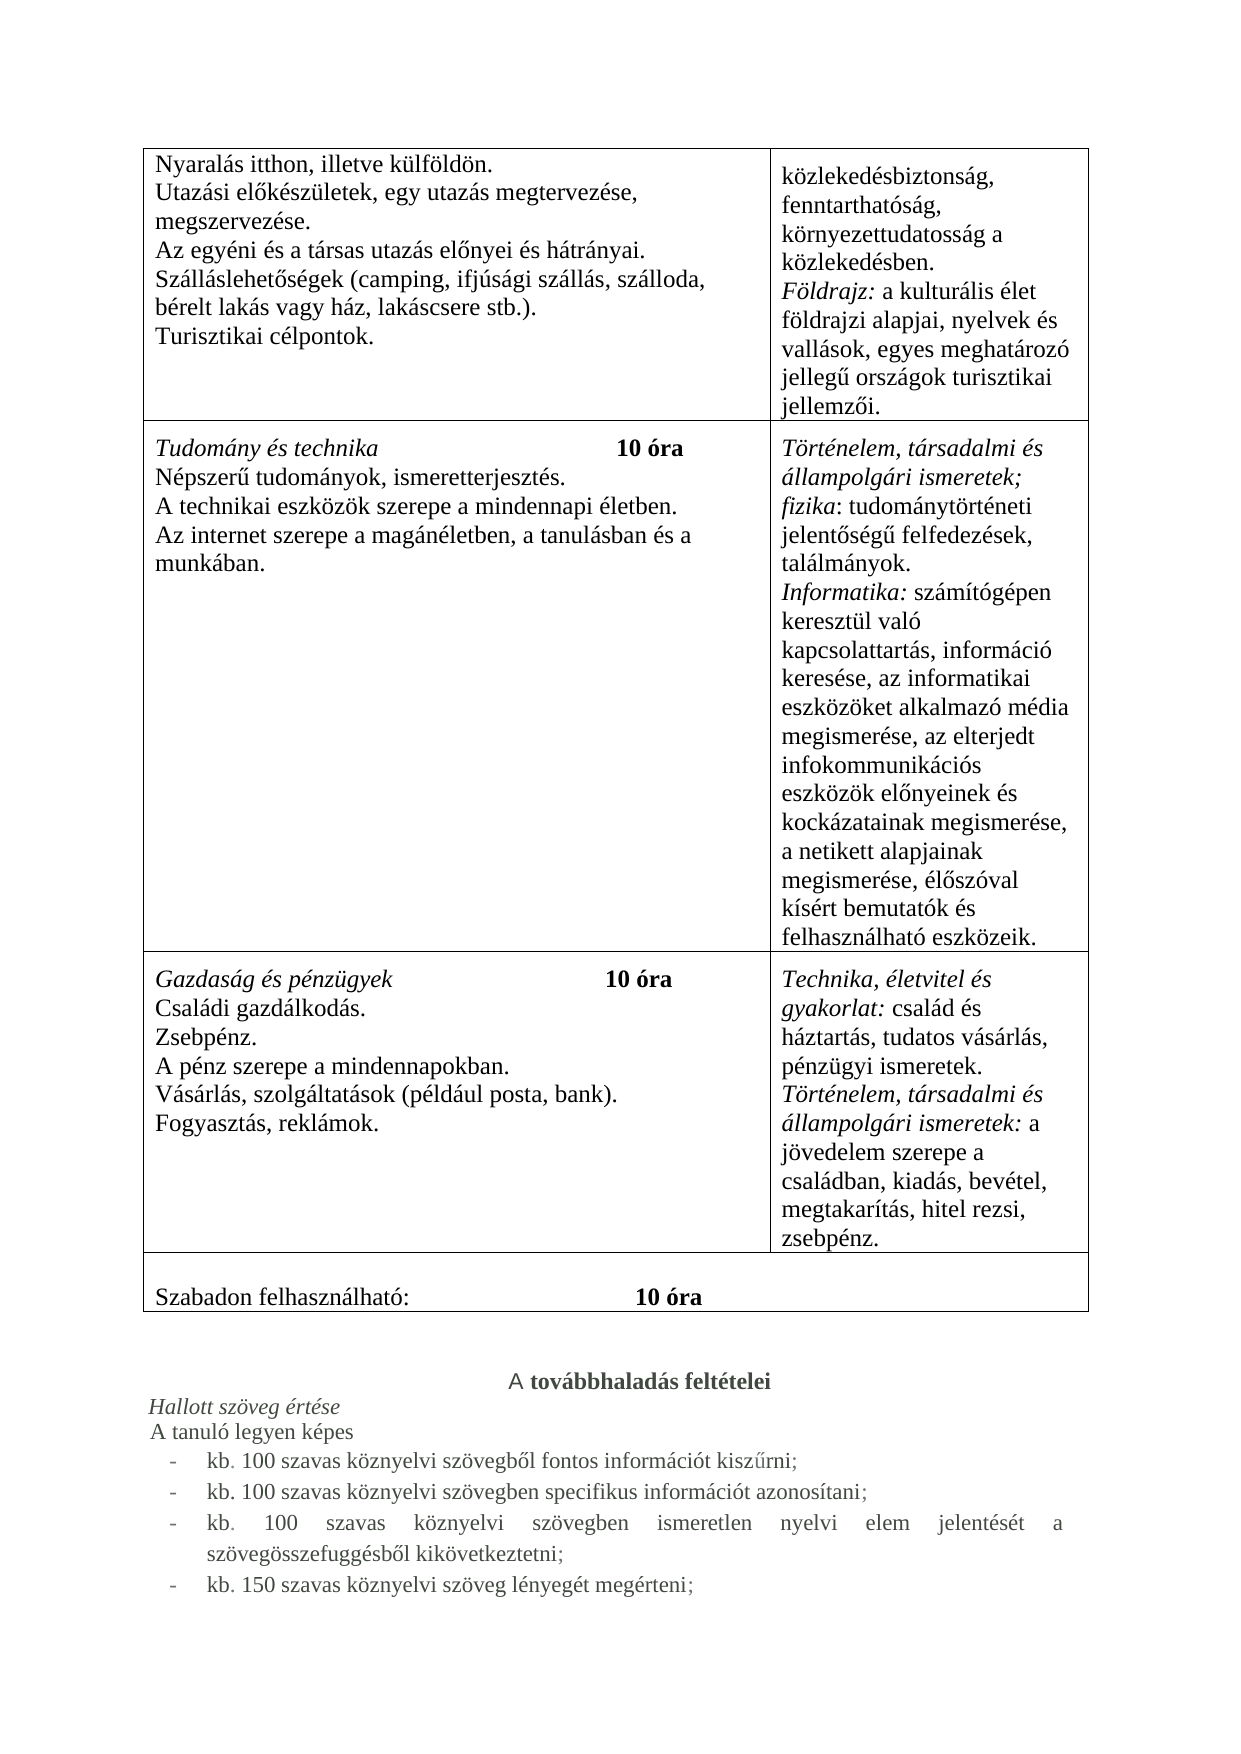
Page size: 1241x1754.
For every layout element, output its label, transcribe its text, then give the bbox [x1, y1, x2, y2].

table_cell Technika, életvitel és gyakorlat: család és háztartás, tudatos vásárlás, pénzügyi ismeretek. Történelem, társadalmi és állampolgári ismeretek: a jövedelem szerepe a családban, kiadás, bevétel, megtakarítás, hitel rezsi, zsebpénz. [771, 952, 1088, 1252]
list kb. 100 szavas köznyelvi szövegben specifikus információt azonosítani; [169, 1475, 1092, 1506]
text A továbbhaladás feltételei [508, 1369, 1093, 1394]
table_cell Gazdaság és pénzügyek 10 óra Családi gazdálkodás. Zsebpénz. A pénz szerepe a mindennapokban. Vásárlás, szolgáltatások (például posta, bank). Fogyasztás, reklámok. [144, 952, 770, 1252]
list kb. 100 szavas köznyelvi szövegben ismeretlen nyelvi elem jelentését a szövegösszefuggésből kikövetkeztetni; [169, 1506, 1092, 1568]
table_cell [771, 149, 1088, 420]
list kb. 100 szavas köznyelvi szövegből fontos információt kiszűrni; [169, 1445, 1093, 1475]
table_cell Történelem, társadalmi és állampolgári ismeretek; fizika: tudománytörténeti jelentőségű felfedezések, találmányok. Informatika: számítógépen keresztül való kapcsolattartás, információ keresése, az informatikai eszközöket alkalmazó média megismerése, az elterjedt infokommunikációs eszközök előnyeinek és kockázatainak megismerése, a netikett alapjainak megismerése, élőszóval kísért bemutatók és felhasználható eszközeik. [771, 421, 1088, 951]
table_cell Szabadon felhasználható: 10 óra [144, 1253, 1088, 1311]
text A tanuló legyen képes [149, 1419, 1093, 1445]
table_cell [144, 149, 770, 420]
list kb. 150 szavas köznyelvi szöveg lényegét megérteni; [169, 1568, 1092, 1599]
text Hallott szöveg értése [148, 1394, 1093, 1419]
table_cell Tudomány és technika 10 óra Népszerű tudományok, ismeretterjesztés. A technikai eszközök szerepe a mindennapi életben. Az internet szerepe a magánéletben, a tanulásban és a munkában. [144, 421, 770, 951]
